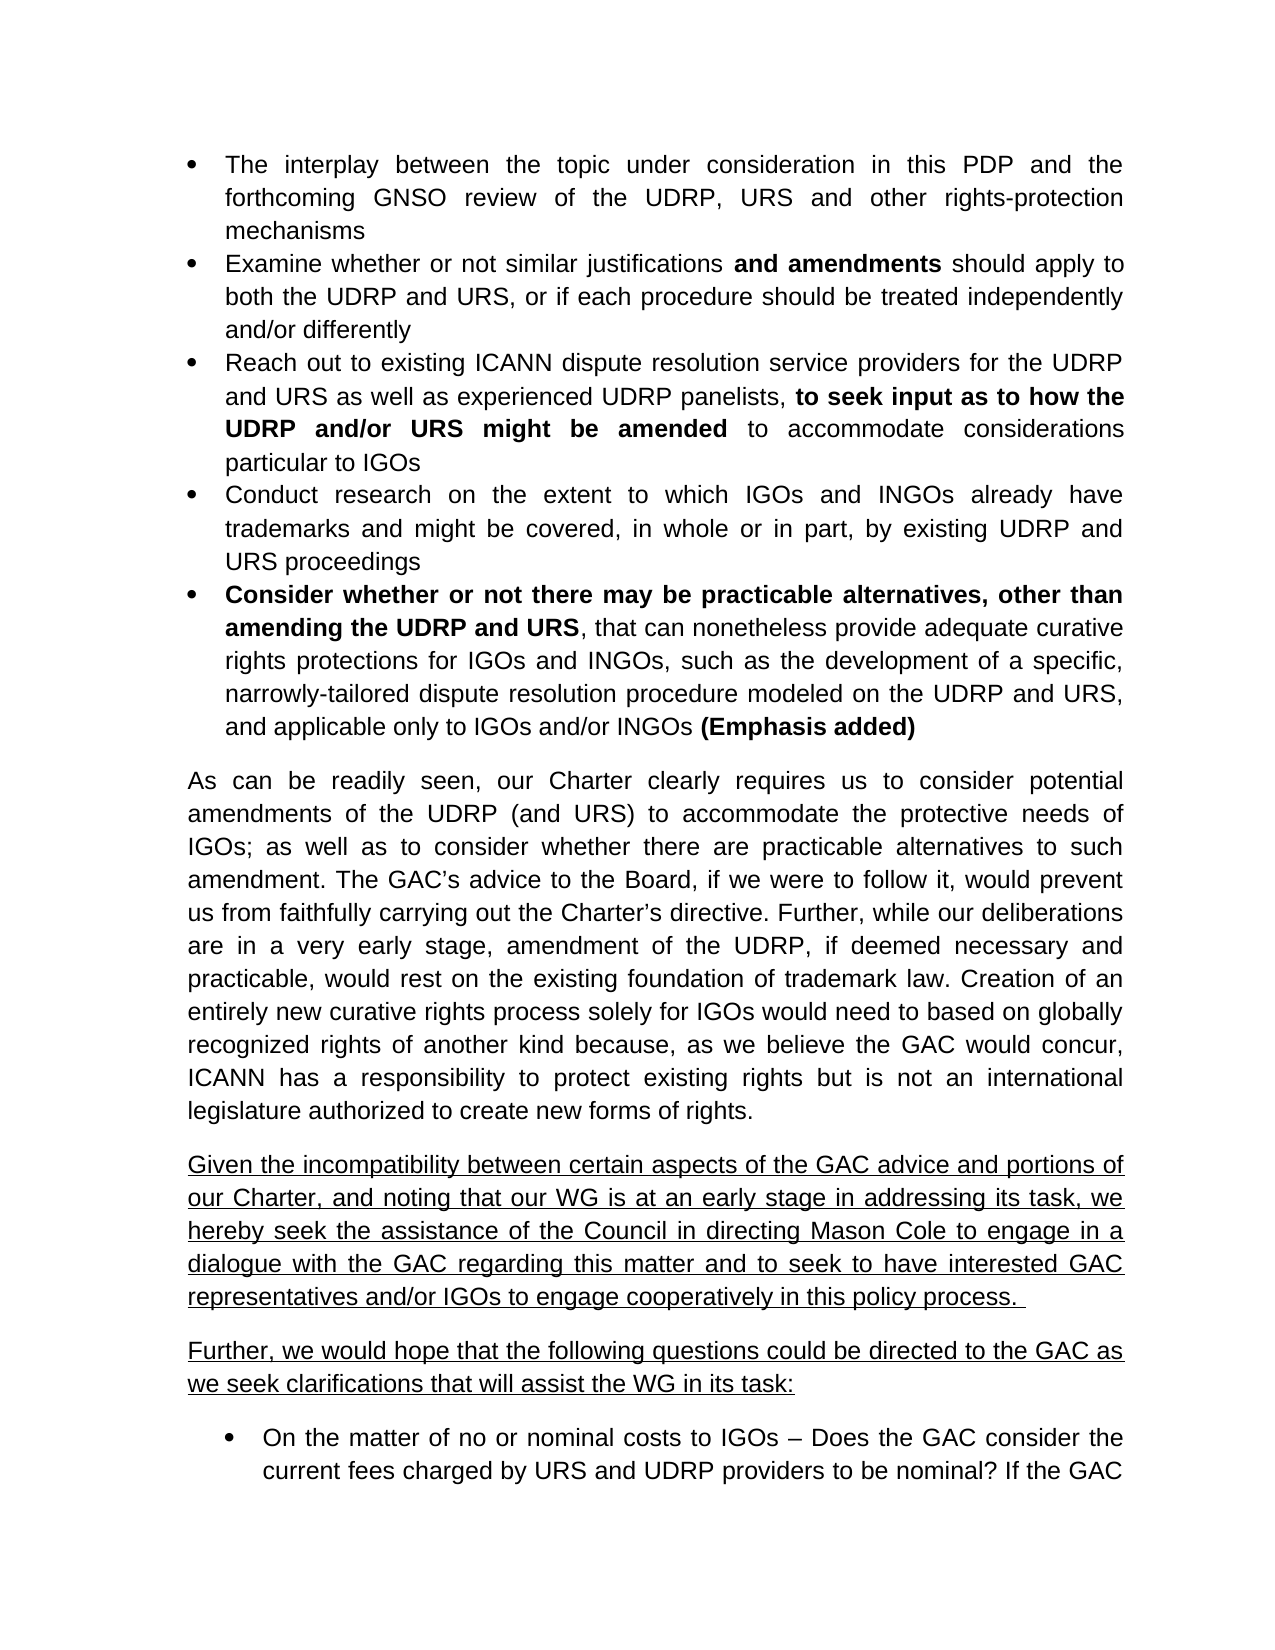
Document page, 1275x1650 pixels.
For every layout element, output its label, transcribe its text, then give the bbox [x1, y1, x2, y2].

text Given the incompatibility between certain aspects of the GAC advice and portions of our Charter, and noting that our WG is at an early stage in addressing its task, we hereby seek the assistance of the Council in directing Mason Cole to engage in a dialogue with the GAC regarding this matter and to seek to have interested GAC representatives and/or IGOs to engage cooperatively in this policy process. [187, 1176, 1125, 1208]
list Consider whether or not there may be practicable alternatives, other than amending the UDRP and URS, that can nonetheless provide adequate curative rights protections for IGOs and INGOs, such as the development of a specific, narrowly-tailored dispute resolution procedure modeled on the UDRP and URS, and applicable only to IGOs and/or INGOs (Emphasis added) [187, 580, 1125, 741]
text Further, we would hope that the following questions could be directed to the GAC as we seek clarifications that will assist the WG in its task: [187, 1362, 1125, 1397]
text Given the incompatibility between certain aspects of the GAC advice and portions of our Charter, and noting that our WG is at an early stage in addressing its task, we hereby seek the assistance of the Council in directing Mason Cole to engage in a dialogue with the GAC regarding this matter and to seek to have interested GAC representatives and/or IGOs to engage cooperatively in this policy process. [187, 1275, 1125, 1311]
text Further, we would hope that the following questions could be directed to the GAC as we seek clarifications that will assist the WG in its task: [187, 1336, 1125, 1361]
text Given the incompatibility between certain aspects of the GAC advice and portions of our Charter, and noting that our WG is at an early stage in addressing its task, we hereby seek the assistance of the Council in directing Mason Cole to engage in a dialogue with the GAC regarding this matter and to seek to have interested GAC representatives and/or IGOs to engage cooperatively in this policy process. [187, 1209, 1125, 1241]
text As can be readily seen, our Charter clearly requires us to consider potential amendments of the UDRP (and URS) to accommodate the protective needs of IGOs; as well as to consider whether there are practicable alternatives to such amendment. The GAC’s advice to the Board, if we were to follow it, would prevent us from faithfully carrying out the Charter’s directive. Further, while our deliberations are in a very early stage, amendment of the UDRP, if deemed necessary and practicable, would rest on the existing foundation of trademark law. Creation of an entirely new curative rights process solely for IGOs would need to based on globally recognized rights of another kind because, as we believe the GAC would concur, ICANN has a responsibility to protect existing rights but is not an international legislature authorized to create new forms of rights. [187, 766, 1125, 1125]
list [225, 1423, 1125, 1484]
list Conduct research on the extent to which IGOs and INGOs already have trademarks and might be covered, in whole or in part, by existing UDRP and URS proceedings [187, 481, 1125, 575]
list Reach out to existing ICANN dispute resolution service providers for the UDRP and URS as well as experienced UDRP panelists, to seek input as to how the UDRP and/or URS might be amended to accommodate considerations particular to IGOs [187, 348, 1125, 476]
list Examine whether or not similar justifications and amendments should apply to both the UDRP and URS, or if each procedure should be treated independently and/or differently [187, 249, 1125, 344]
text Given the incompatibility between certain aspects of the GAC advice and portions of our Charter, and noting that our WG is at an early stage in addressing its task, we hereby seek the assistance of the Council in directing Mason Cole to engage in a dialogue with the GAC regarding this matter and to seek to have interested GAC representatives and/or IGOs to engage cooperatively in this policy process. [187, 1242, 1125, 1274]
list The interplay between the topic under consideration in this PDP and the forthcoming GNSO review of the UDRP, URS and other rights-protection mechanisms [187, 150, 1125, 245]
